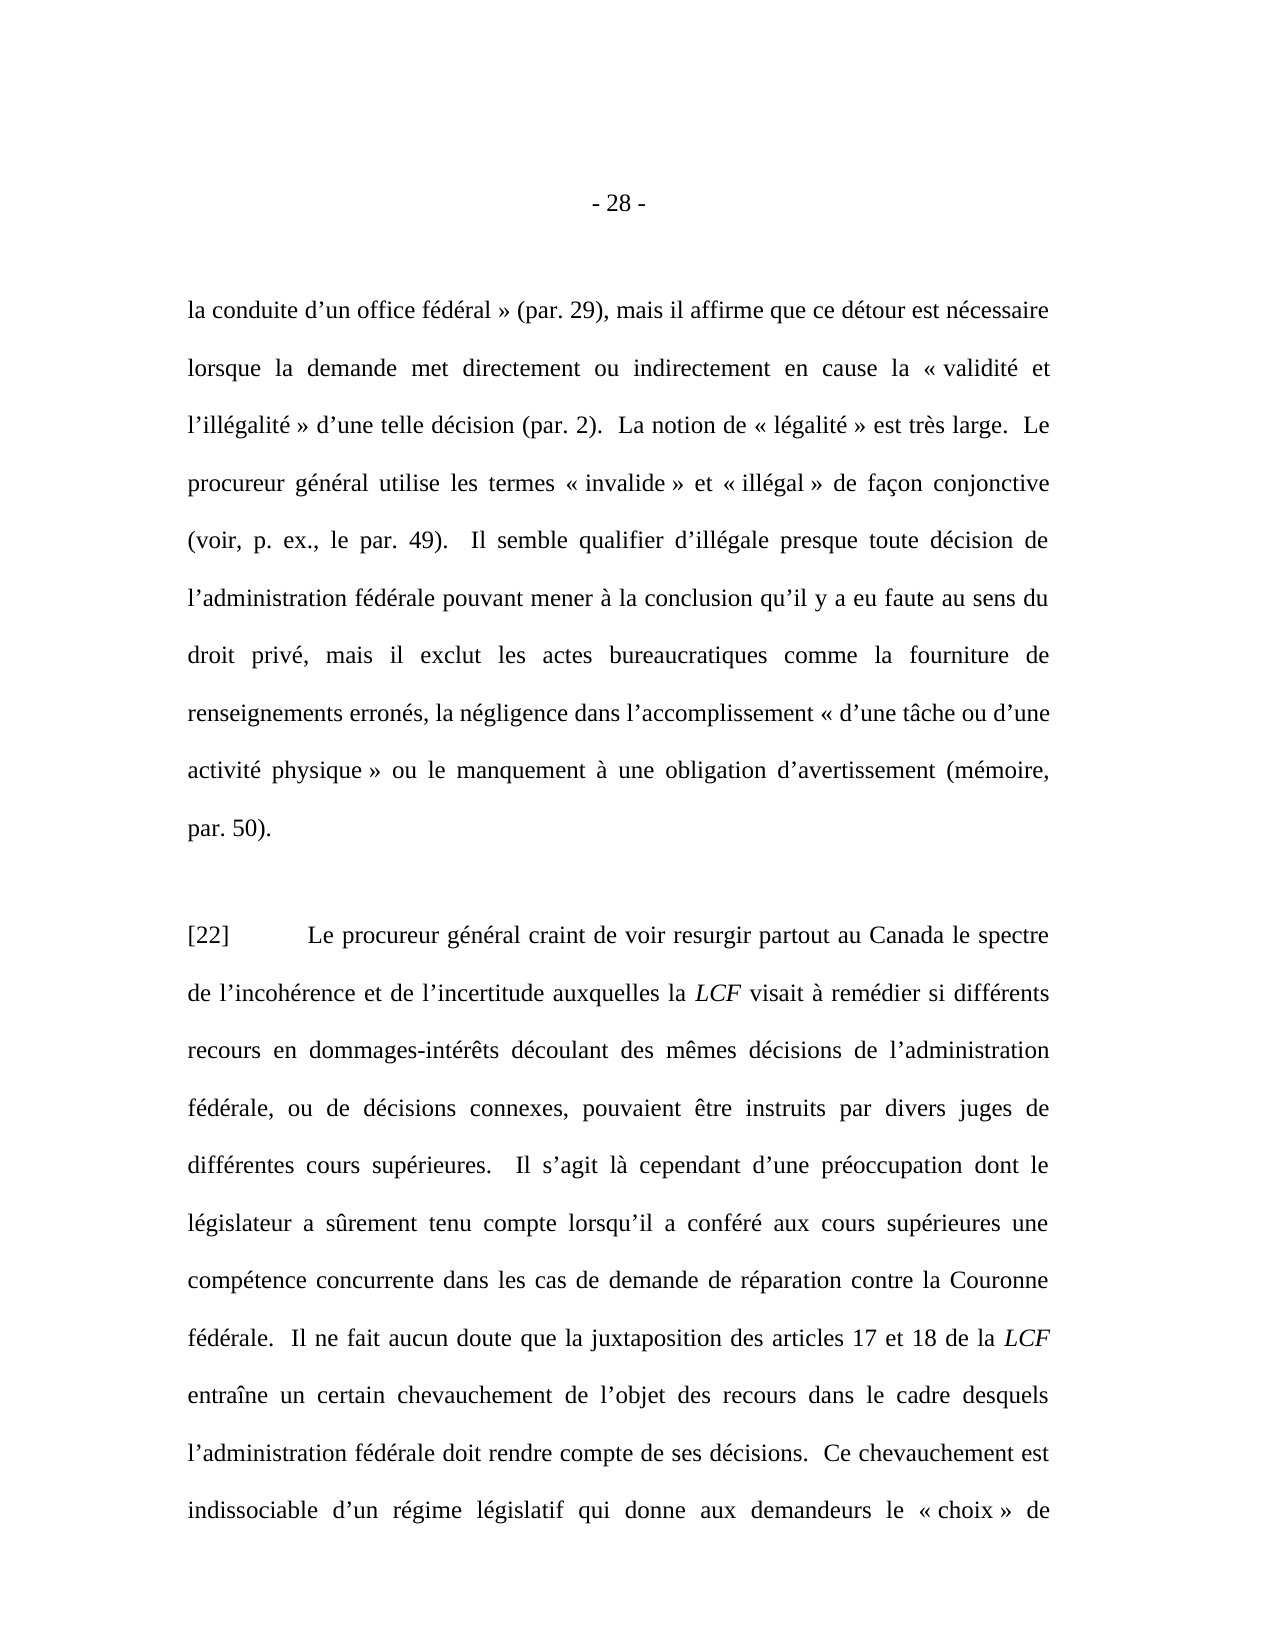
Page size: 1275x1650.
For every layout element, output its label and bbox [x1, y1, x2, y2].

text [187, 295, 1050, 842]
text [187, 920, 1050, 1524]
